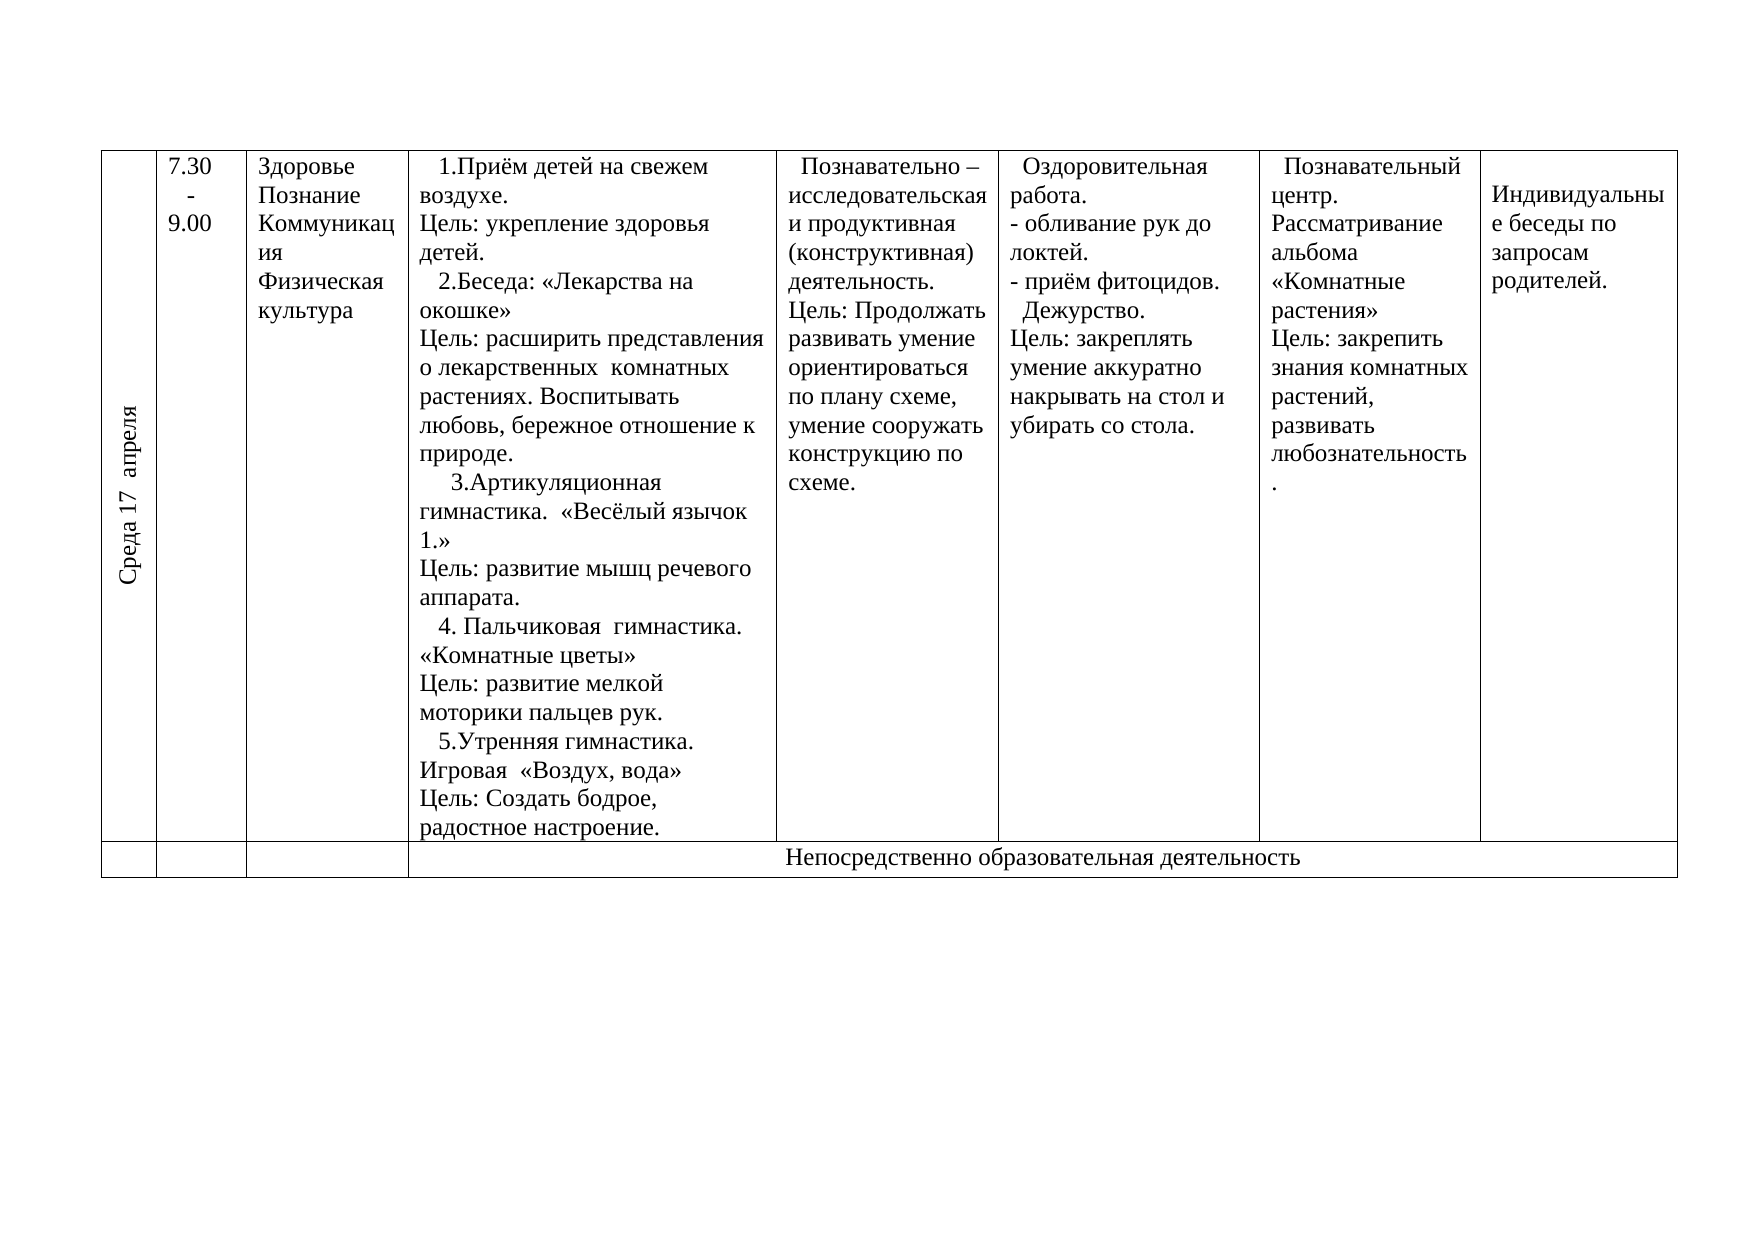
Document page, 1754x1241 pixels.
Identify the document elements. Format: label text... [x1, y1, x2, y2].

table_cell 7.30 - 9.00 [157, 151, 246, 841]
table_cell Непосредственно образовательная деятельность [409, 842, 1677, 877]
table_cell Познавательный центр. Рассматривание альбома «Комнатные растения» Цель: закрепить знания комнатных растений, развивать любознательность. [1260, 151, 1480, 841]
table_cell 1.Приём детей на свежем воздухе. Цель: укрепление здоровья детей. 2.Беседа: «Лекарства на окошке» Цель: расширить представления о лекарственных комнатных растениях. Воспитывать любовь, бережное отношение к природе. 3.Артикуляционная гимнастика. «Весёлый язычок 1.» Цель: развитие мышц речевого аппарата. 4. Пальчиковая гимнастика. «Комнатные цветы» Цель: развитие мелкой моторики пальцев рук. 5.Утренняя гимнастика. Игровая «Воздух, вода» Цель: Создать бодрое, радостное настроение. [409, 151, 776, 841]
table_cell Индивидуальные беседы по запросам родителей. [1481, 151, 1677, 841]
table_cell Среда 17 апреля [102, 151, 156, 841]
table_cell [157, 842, 246, 877]
table_cell Познавательно – исследовательская и продуктивная (конструктивная) деятельность. Цель: Продолжать развивать умение ориентироваться по плану схеме, умение сооружать конструкцию по схеме. [777, 151, 998, 841]
table_cell Здоровье Познание Коммуникация Физическая культура [247, 151, 408, 841]
table_cell [247, 842, 408, 877]
table_cell Оздоровительная работа. - обливание рук до локтей. - приём фитоцидов. Дежурство. Цель: закреплять умение аккуратно накрывать на стол и убирать со стола. [999, 151, 1259, 841]
table_cell [102, 842, 156, 877]
